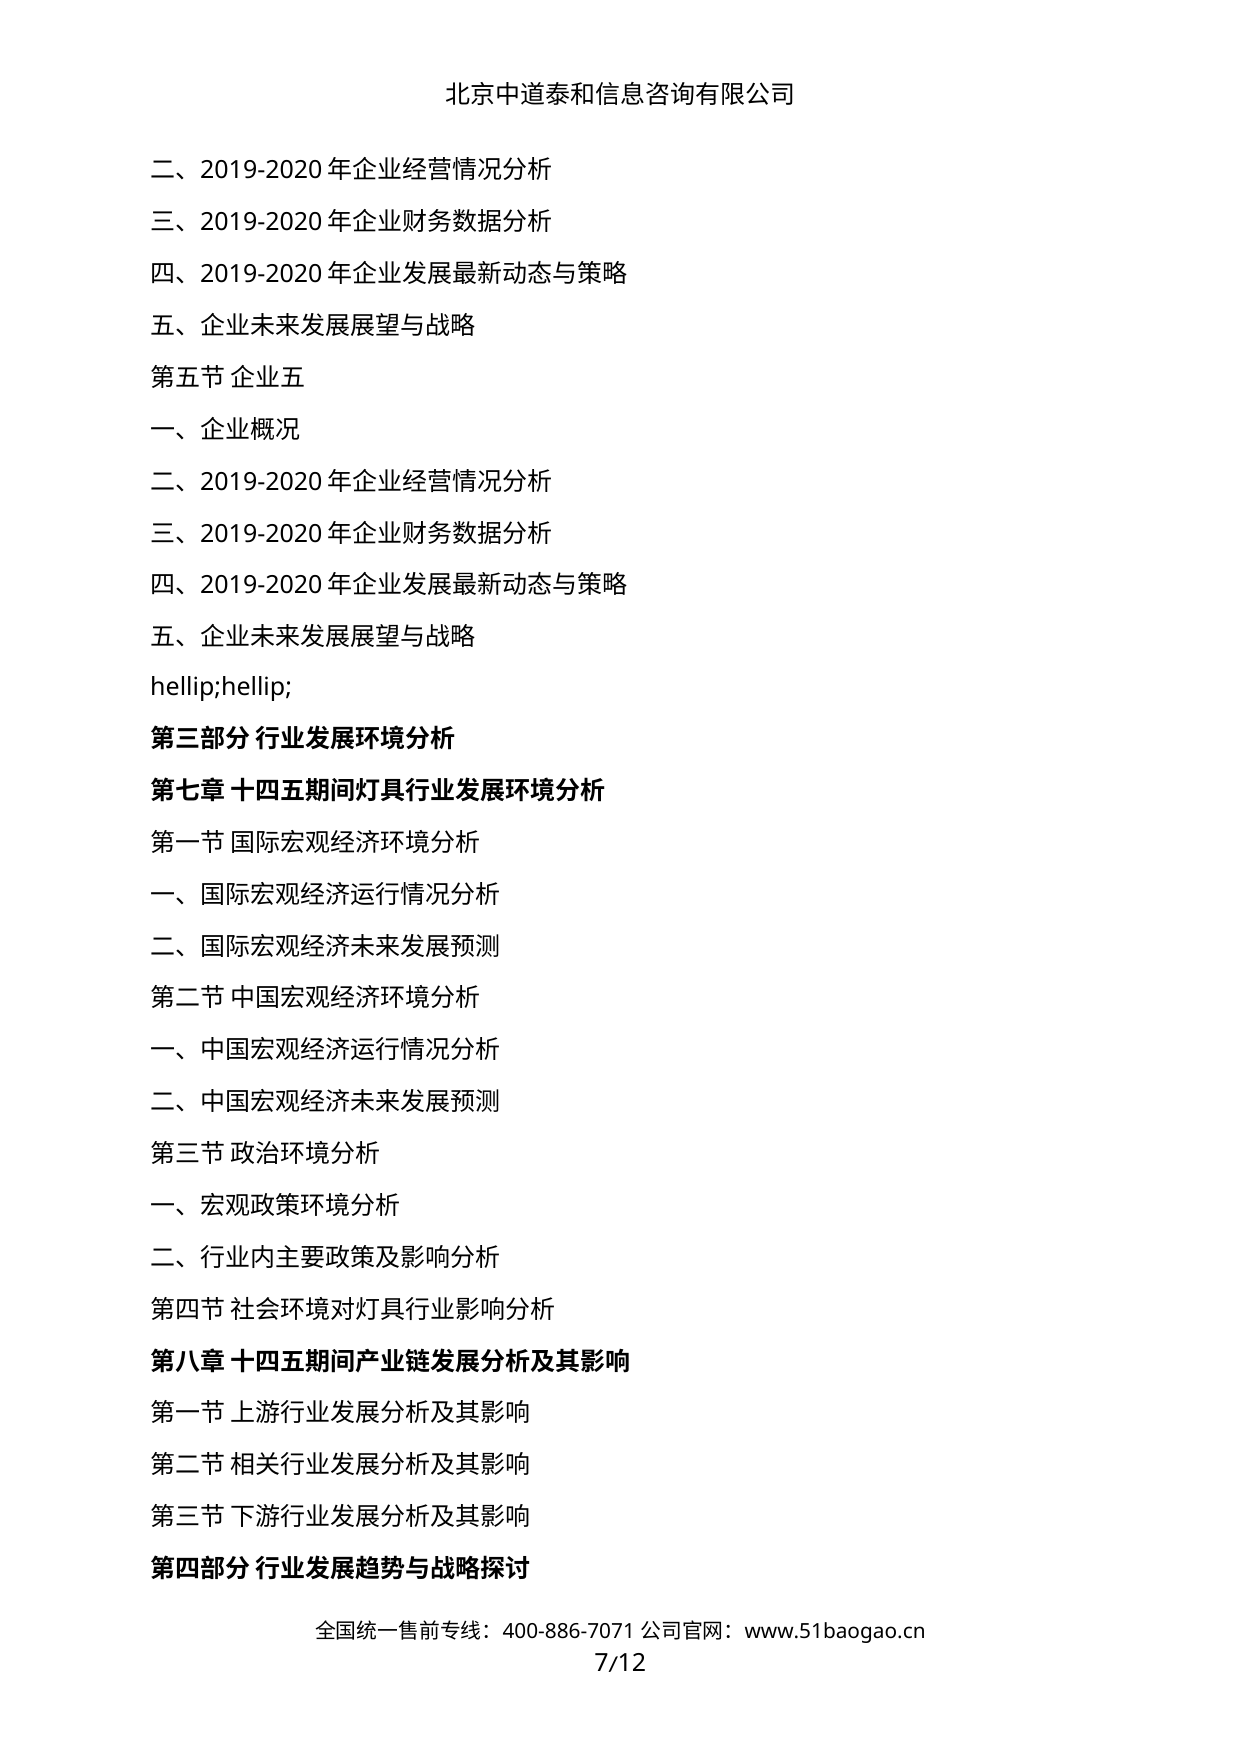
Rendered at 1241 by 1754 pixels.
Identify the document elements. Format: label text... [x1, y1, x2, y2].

text 第二节 中国宏观经济环境分析 [150, 978, 1090, 1014]
text 第三部分 行业发展环境分析 [150, 718, 1090, 755]
text 第五节 企业五 [150, 357, 1090, 394]
text 一、国际宏观经济运行情况分析 [150, 874, 1090, 910]
text hellip;hellip; [150, 669, 1090, 703]
text 一、企业概况 [150, 409, 1090, 446]
text 三、2019-2020年企业财务数据分析 [150, 202, 1090, 238]
text 一、中国宏观经济运行情况分析 [150, 1030, 1090, 1066]
text 第七章 十四五期间灯具行业发展环境分析 [150, 770, 1090, 807]
text 第四部分 行业发展趋势与战略探讨 [150, 1548, 1090, 1585]
text 二、国际宏观经济未来发展预测 [150, 926, 1090, 962]
text 三、2019-2020年企业财务数据分析 [150, 513, 1090, 549]
text 第三节 下游行业发展分析及其影响 [150, 1497, 1090, 1533]
text 第八章 十四五期间产业链发展分析及其影响 [150, 1341, 1090, 1377]
text 第一节 上游行业发展分析及其影响 [150, 1393, 1090, 1429]
text 五、企业未来发展展望与战略 [150, 617, 1090, 653]
text 第二节 相关行业发展分析及其影响 [150, 1445, 1090, 1481]
text 第一节 国际宏观经济环境分析 [150, 822, 1090, 858]
text 四、2019-2020年企业发展最新动态与策略 [150, 254, 1090, 290]
text 第四节 社会环境对灯具行业影响分析 [150, 1289, 1090, 1325]
text 五、企业未来发展展望与战略 [150, 306, 1090, 342]
text 二、2019-2020年企业经营情况分析 [150, 461, 1090, 497]
text 二、行业内主要政策及影响分析 [150, 1237, 1090, 1273]
text 二、中国宏观经济未来发展预测 [150, 1082, 1090, 1118]
text 第三节 政治环境分析 [150, 1133, 1090, 1170]
text 四、2019-2020年企业发展最新动态与策略 [150, 565, 1090, 601]
text 一、宏观政策环境分析 [150, 1185, 1090, 1222]
text 二、2019-2020年企业经营情况分析 [150, 150, 1090, 186]
